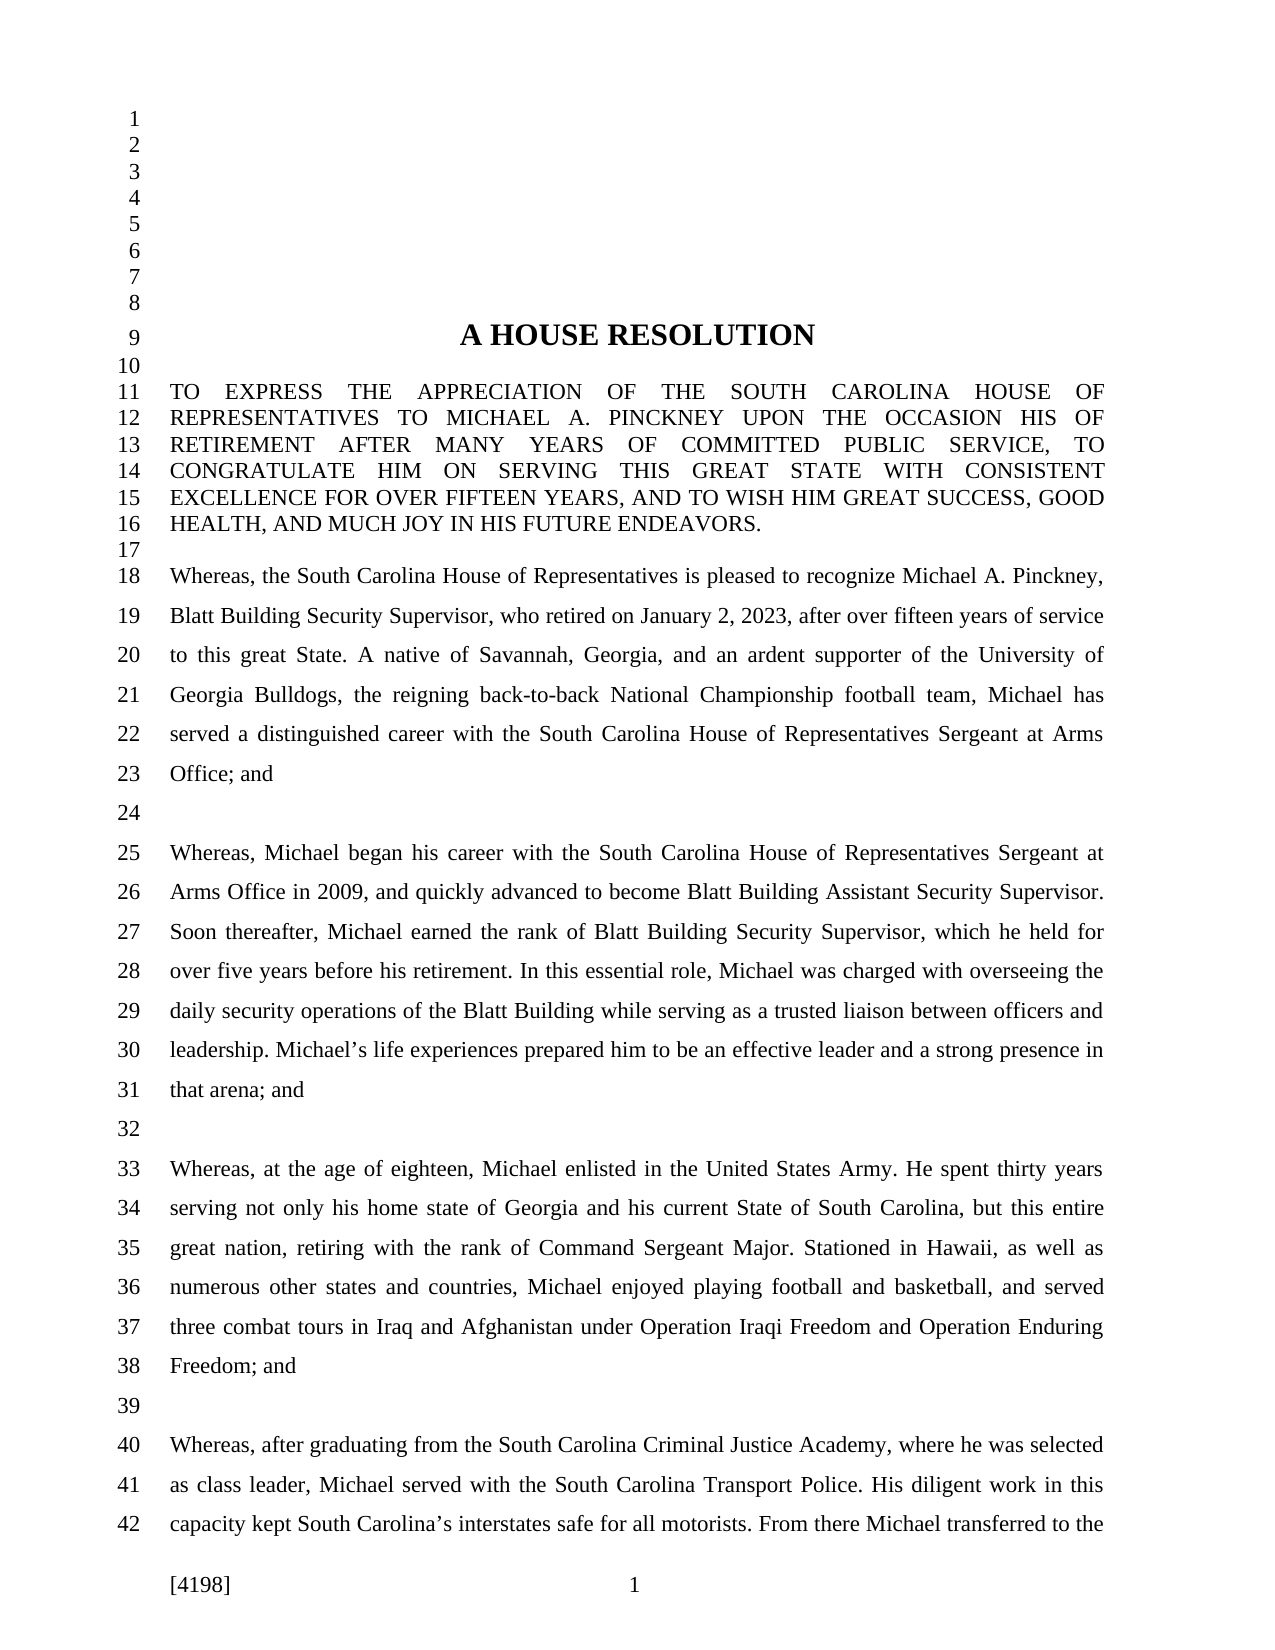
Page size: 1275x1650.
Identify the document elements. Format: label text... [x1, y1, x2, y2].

text Whereas, Michael began his career with the South Carolina House of Representatives Sergeant at Arms Office in 2009, and quickly advanced to become Blatt Building Assistant Security Supervisor. Soon thereafter, Michael earned the rank of Blatt Building Security Supervisor, which he held for over five years before his retirement. In this essential role, Michael was charged with overseeing the daily security operations of the Blatt Building while serving as a trusted liaison between officers and leadership. Michael’s life experiences prepared him to be an effective leader and a strong presence in that arena; and [169, 839, 1106, 1102]
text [169, 1431, 1106, 1536]
text A RESOLUTION [169, 316, 1106, 352]
text Whereas, at the age of eighteen, Michael enlisted in the United States Army. He spent thirty years serving not only his home state of Georgia and his current State of South Carolina, but this entire great nation, retiring with the rank of Command Sergeant Major. Stationed in Hawaii, as well as numerous other states and countries, Michael enjoyed playing football and basketball, and served three combat tours in Iraq and Afghanistan under Operation Iraqi Freedom and Operation Enduring Freedom; and [169, 1155, 1106, 1378]
text Whereas, the South Carolina House of Representatives is pleased to recognize Michael A. Pinckney, Blatt Building Security Supervisor, who retired on January 2, 2023, after over fifteen years of service to this great State. A native of Savannah, Georgia, and an ardent supporter of the University of Georgia Bulldogs, the reigning back-to-back National Championship football team, Michael has served a distinguished career with the South Carolina House of Representatives Sergeant at Arms Office; and [169, 563, 1106, 786]
